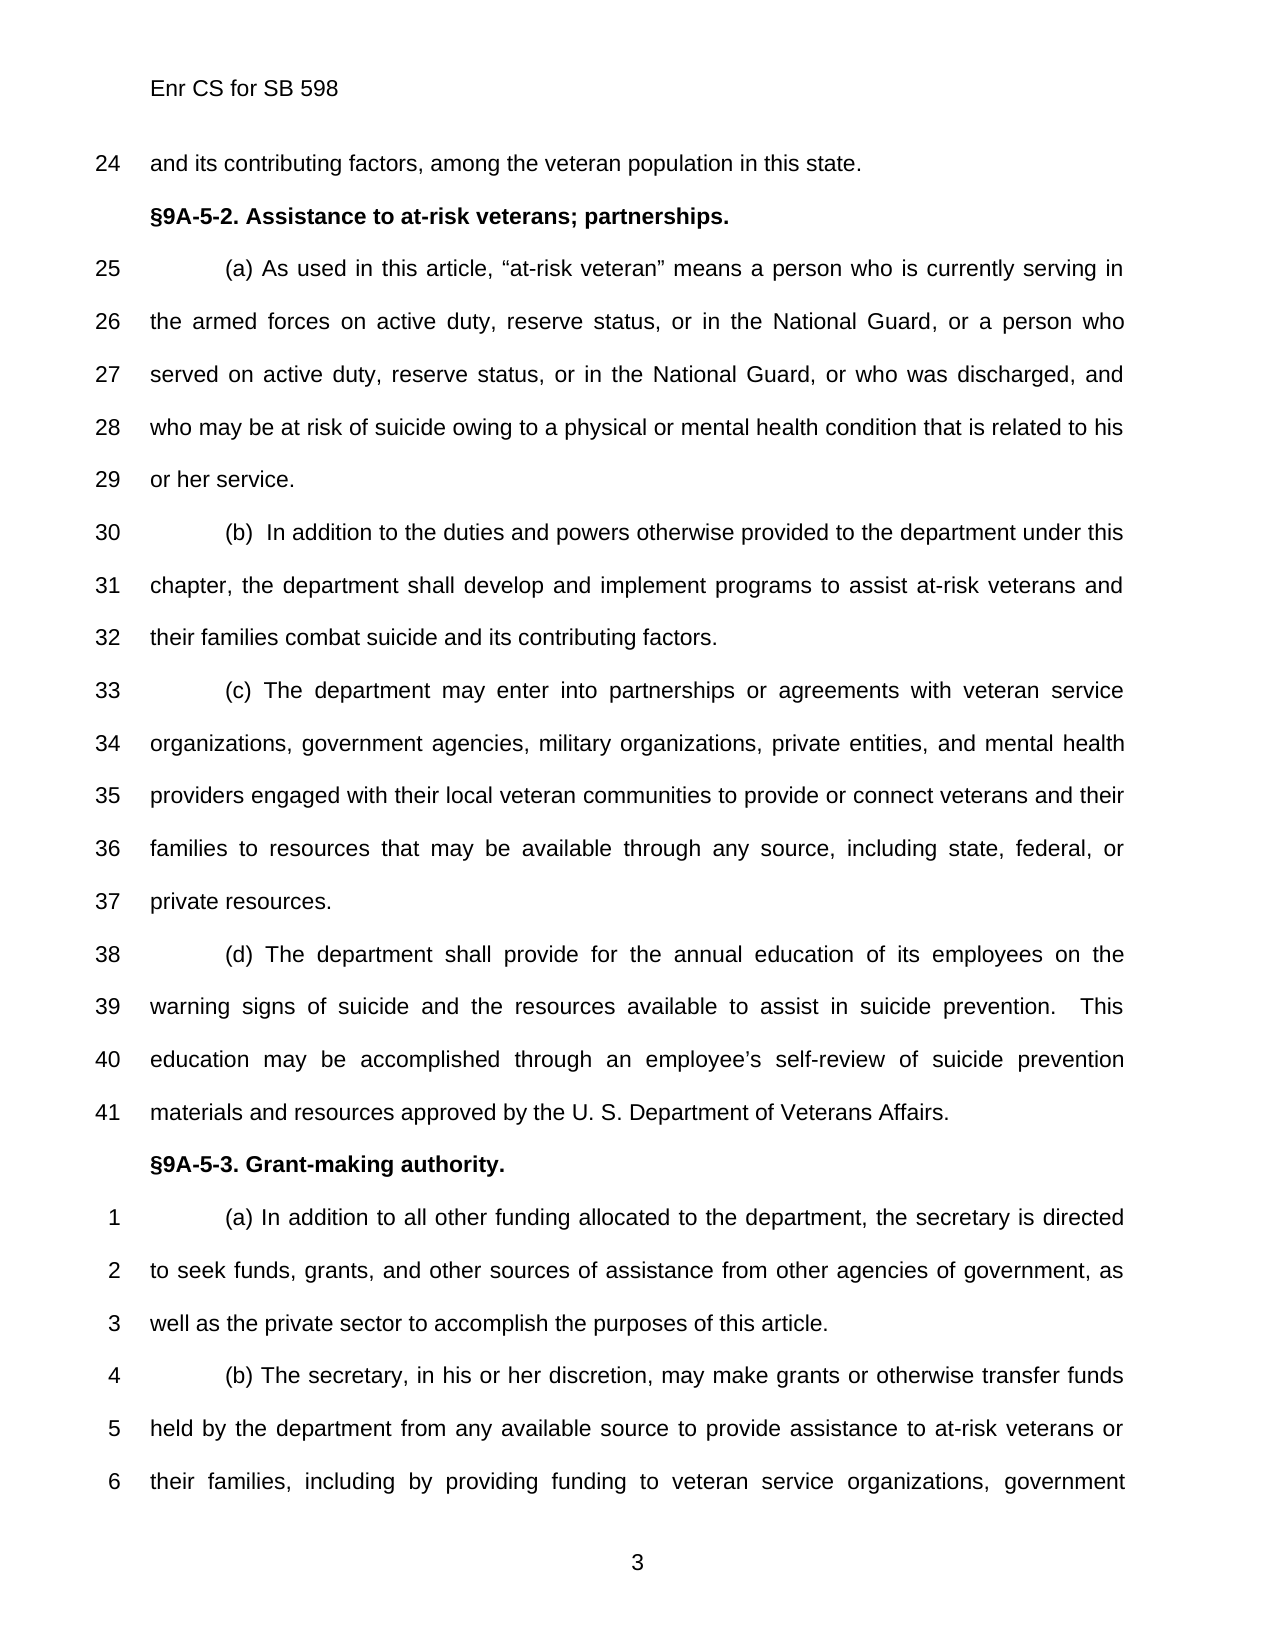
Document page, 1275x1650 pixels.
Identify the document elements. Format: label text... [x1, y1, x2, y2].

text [150, 1362, 1125, 1494]
text (a) As used in this article, “at-risk veteran” means a person who is currently serving in the armed forces on active duty, reserve status, or in the National Guard, or a person who served on active duty, reserve status, or in the National Guard, or who was discharged, and who may be at risk of suicide owing to a physical or mental health condition that is related to his or her service. [150, 255, 1125, 493]
subtitle §9A-5-3. Grant-making authority. [150, 1151, 1125, 1178]
text (c) The department may enter into partnerships or agreements with veteran service organizations, government agencies, military organizations, private entities, and mental health providers engaged with their local veteran communities to provide or connect veterans and their families to resources that may be available through any source, including state, federal, or private resources. [150, 677, 1125, 914]
subtitle §9A-5-2. Assistance to at-risk veterans; partnerships. [150, 203, 1125, 229]
text (d) The department shall provide for the annual education of its employees on the warning signs of suicide and the resources available to assist in suicide prevention. This education may be accomplished through an employee’s self-review of suicide prevention materials and resources approved by the U. S. Department of Veterans Affairs. [150, 941, 1125, 1125]
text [150, 150, 1125, 176]
text (b) In addition to the duties and powers otherwise provided to the department under this chapter, the department shall develop and implement programs to assist at-risk veterans and their families combat suicide and its contributing factors. [150, 519, 1125, 651]
text (a) In addition to all other funding allocated to the department, the secretary is directed to seek funds, grants, and other sources of assistance from other agencies of government, as well as the private sector to accomplish the purposes of this article. [150, 1204, 1125, 1336]
